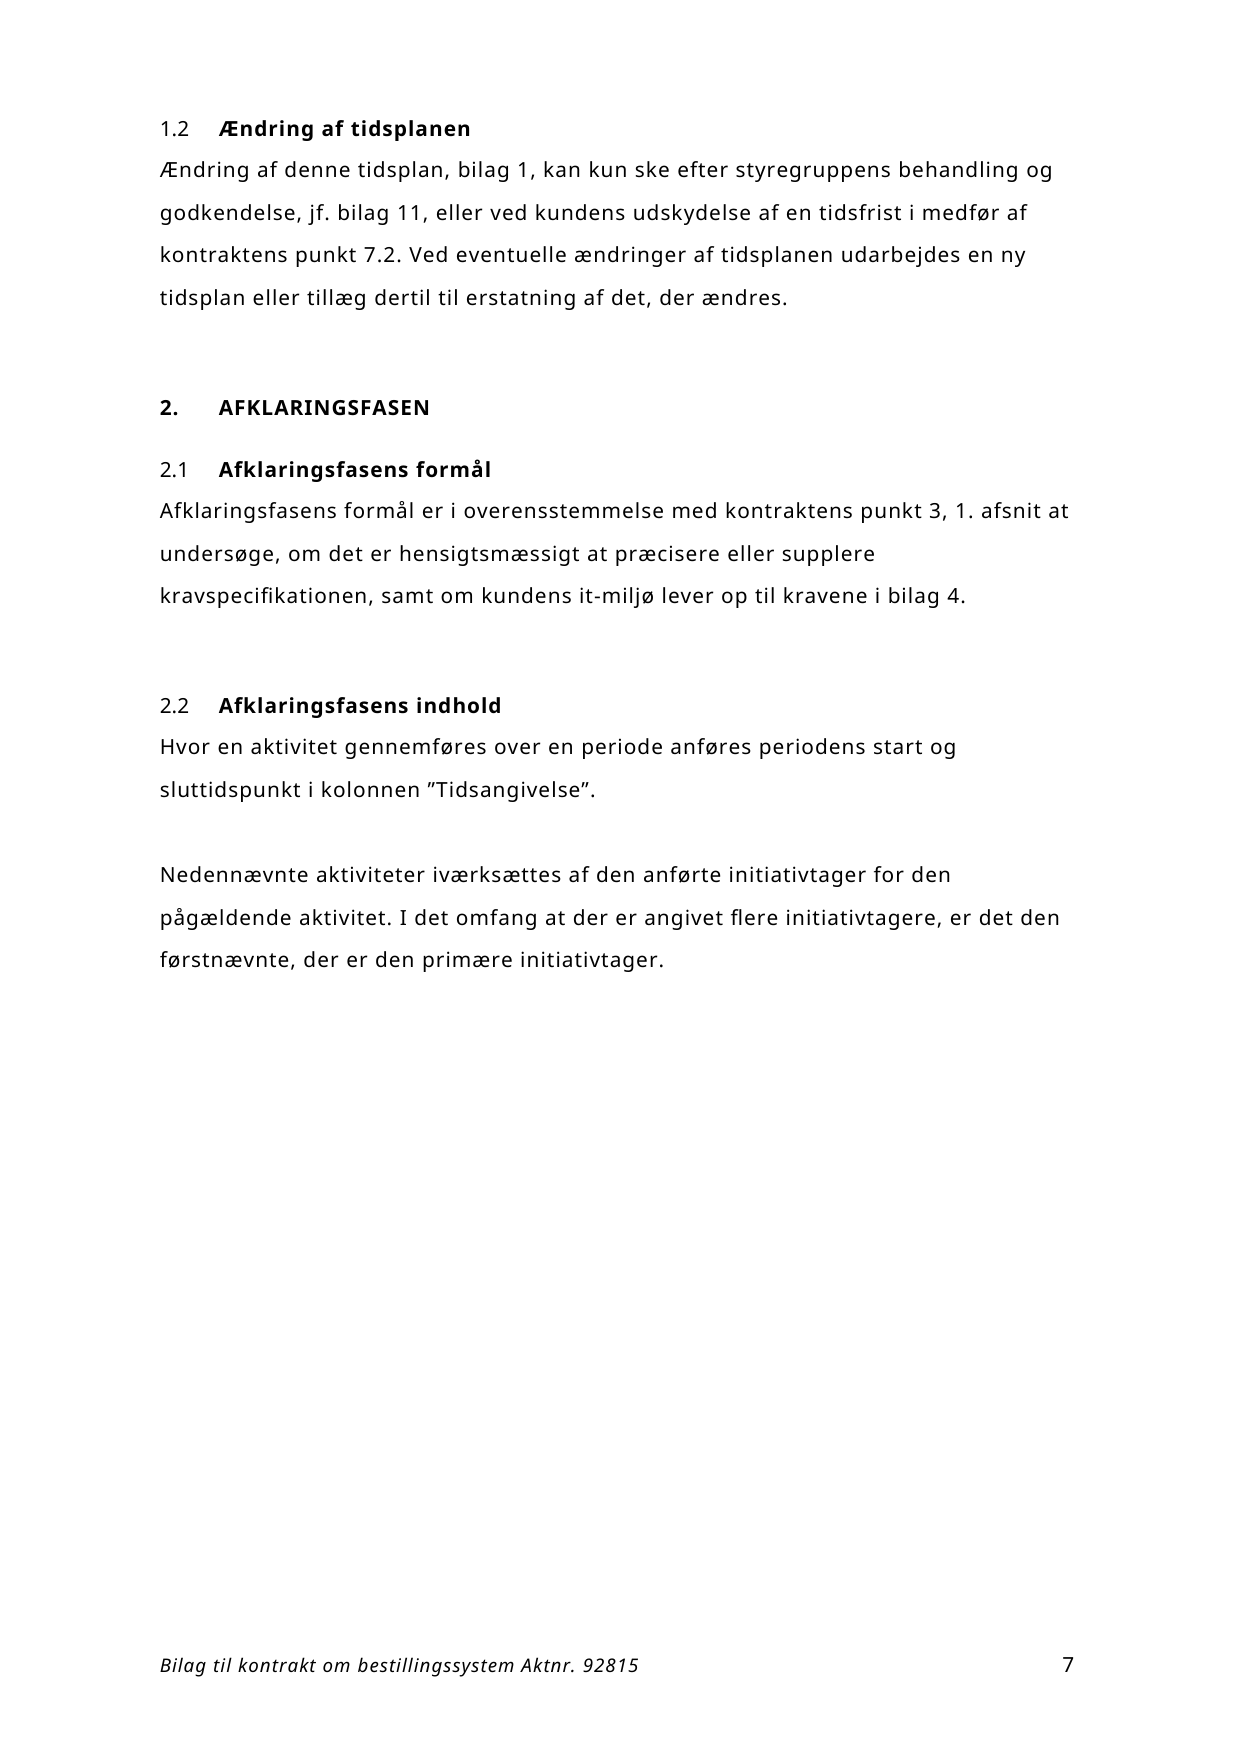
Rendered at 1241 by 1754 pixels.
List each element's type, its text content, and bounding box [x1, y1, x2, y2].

subtitle Afklaringsfasen [159, 393, 1081, 422]
subtitle Afklaringsfasens formål [159, 455, 1081, 483]
subtitle Afklaringsfasens indhold [159, 691, 1081, 720]
text Afklaringsfasens formål er i overensstemmelse med kontraktens punkt 3, 1. afsnit at undersøge, om det er hensigtsmæssigt at præcisere eller supplere kravspecifikationen, samt om kundens it-miljø lever op til kravene i bilag 4. [159, 496, 1081, 610]
text Hvor en aktivitet gennemføres over en periode anføres periodens start og sluttidspunkt i kolonnen ”Tidsangivelse”. [159, 732, 1081, 803]
subtitle Ændring af tidsplanen [159, 114, 1081, 143]
text Ændring af denne tidsplan, bilag 1, kan kun ske efter styregruppens behandling og godkendelse, jf. bilag 11, eller ved kundens udskydelse af en tidsfrist i medfør af kontraktens punkt 7.2. Ved eventuelle ændringer af tidsplanen udarbejdes en ny tidsplan eller tillæg dertil til erstatning af det, der ændres. [159, 155, 1081, 311]
text Nedennævnte aktiviteter iværksættes af den anførte initiativtager for den pågældende aktivitet. I det omfang at der er angivet flere initiativtagere, er det den førstnævnte, der er den primære initiativtager. [159, 860, 1081, 974]
